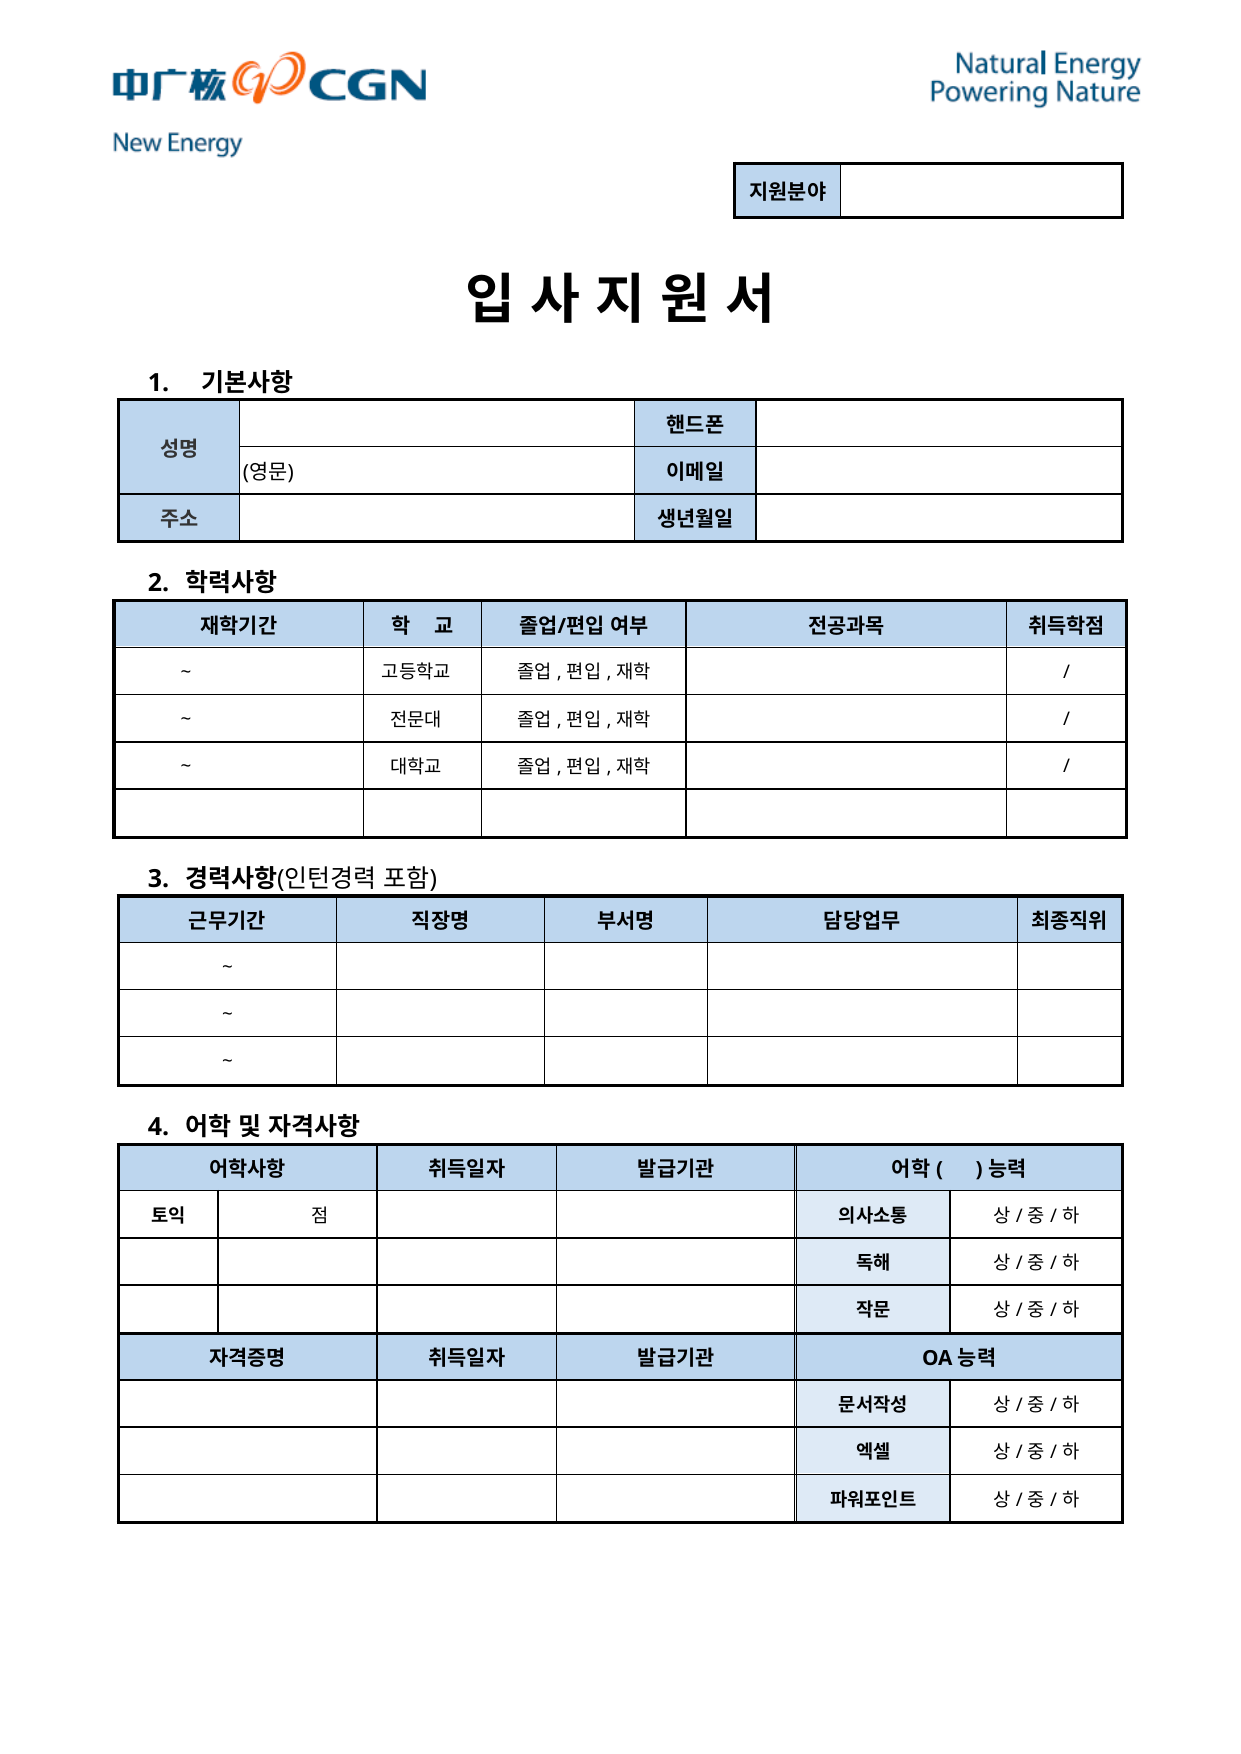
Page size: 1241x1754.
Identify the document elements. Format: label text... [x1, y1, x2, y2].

table_cell / [1007, 695, 1125, 741]
table_cell [687, 695, 1006, 741]
table_cell [545, 943, 707, 989]
table_cell [337, 990, 544, 1036]
table_cell [557, 1191, 794, 1237]
table_cell ~ [120, 990, 336, 1036]
table_cell [378, 1475, 556, 1521]
table_header 지원분야 [736, 165, 840, 216]
table_cell [364, 790, 481, 836]
table_cell [378, 1381, 556, 1426]
table_cell [557, 1286, 794, 1332]
table_cell / [1007, 743, 1125, 788]
table_header 재학기간 [116, 602, 363, 646]
table_header 직장명 [337, 898, 544, 942]
table_cell ~ [116, 695, 363, 741]
table_cell [545, 990, 707, 1036]
table_cell 대학교 [364, 743, 481, 788]
table_cell [1018, 943, 1121, 989]
table_cell [120, 1239, 217, 1284]
table_cell ~ [120, 943, 336, 989]
table_cell [219, 1239, 376, 1284]
table_header 부서명 [545, 898, 707, 942]
table_cell [378, 1286, 556, 1332]
table_cell [482, 790, 685, 836]
table_cell [378, 1428, 556, 1473]
table_cell 문서작성 [797, 1381, 949, 1426]
table_cell 졸업 , 편입 , 재학 [482, 743, 685, 788]
table_cell [1018, 1037, 1121, 1083]
table_cell 의사소통 [797, 1191, 949, 1237]
table_cell 상 / 중 / 하 [951, 1286, 1121, 1332]
table_cell 점 [219, 1191, 376, 1237]
table_header [757, 401, 1121, 446]
table_cell 작문 [797, 1286, 949, 1332]
table_cell 토익 [120, 1191, 217, 1237]
table_cell [687, 743, 1006, 788]
table_cell (영문) [240, 447, 634, 493]
table_header 졸업/편입 여부 [482, 602, 685, 646]
table_cell [219, 1286, 376, 1332]
table_cell 상 / 중 / 하 [951, 1428, 1121, 1473]
table_header 최종직위 [1018, 898, 1121, 942]
table_cell [757, 447, 1121, 493]
table_header [240, 401, 634, 446]
table_cell [545, 1037, 707, 1083]
table_cell [378, 1191, 556, 1237]
table_cell [120, 1381, 376, 1426]
table_cell [1007, 790, 1125, 836]
table_cell ~ [120, 1037, 336, 1083]
list 경력사항(인턴경력 포함) [148, 858, 1122, 894]
table_cell [557, 1239, 794, 1284]
table_cell 취득일자 [378, 1335, 556, 1379]
table_cell [557, 1475, 794, 1521]
list 기본사항 [148, 362, 1122, 398]
table_cell [337, 943, 544, 989]
table_cell 파워포인트 [797, 1475, 949, 1521]
table_cell [120, 1475, 376, 1521]
table_cell [240, 495, 634, 540]
table_cell [120, 1428, 376, 1473]
table_cell 발급기관 [557, 1335, 794, 1379]
table_cell 전문대 [364, 695, 481, 741]
table_cell / [1007, 648, 1125, 694]
text 입 사 지 원 서 [118, 256, 1122, 334]
table_header 담당업무 [708, 898, 1017, 942]
table_cell ~ [116, 743, 363, 788]
table_header 취득학점 [1007, 602, 1125, 646]
list 어학 및 자격사항 [148, 1106, 1122, 1142]
table_header 어학사항 [120, 1146, 376, 1190]
table_cell [708, 1037, 1017, 1083]
table_header 학 교 [364, 602, 481, 646]
table_header 발급기관 [557, 1146, 794, 1190]
table_cell 상 / 중 / 하 [951, 1381, 1121, 1426]
table_cell [116, 790, 363, 836]
table_cell [557, 1428, 794, 1473]
table_cell [757, 495, 1121, 540]
table_cell 상 / 중 / 하 [951, 1475, 1121, 1521]
table_cell [120, 1286, 217, 1332]
table_cell [337, 1037, 544, 1083]
table_cell 자격증명 [120, 1335, 376, 1379]
table_cell 엑셀 [797, 1428, 949, 1473]
table_cell 독해 [797, 1239, 949, 1284]
table_cell [687, 790, 1006, 836]
table_header 핸드폰 [635, 401, 755, 446]
list 학력사항 [148, 563, 1122, 599]
table_header 어학 ( ) 능력 [797, 1146, 1121, 1190]
table_cell 이메일 [635, 447, 755, 493]
table_cell 생년월일 [635, 495, 755, 540]
table_cell OA 능력 [797, 1335, 1121, 1379]
table_cell [708, 943, 1017, 989]
table_cell 졸업 , 편입 , 재학 [482, 695, 685, 741]
table_header 취득일자 [378, 1146, 556, 1190]
table_cell [708, 990, 1017, 1036]
table_header 근무기간 [120, 898, 336, 942]
table_cell [557, 1381, 794, 1426]
table_cell ~ [116, 648, 363, 694]
table_cell [1018, 990, 1121, 1036]
table_header [841, 165, 1121, 216]
table_cell [687, 648, 1006, 694]
table_header 전공과목 [687, 602, 1006, 646]
table_cell 주소 [120, 495, 239, 540]
table_cell 졸업 , 편입 , 재학 [482, 648, 685, 694]
table_cell 상 / 중 / 하 [951, 1239, 1121, 1284]
table_header 성명 [120, 401, 239, 493]
table_cell 상 / 중 / 하 [951, 1191, 1121, 1237]
table_cell 고등학교 [364, 648, 481, 694]
table_cell [378, 1239, 556, 1284]
